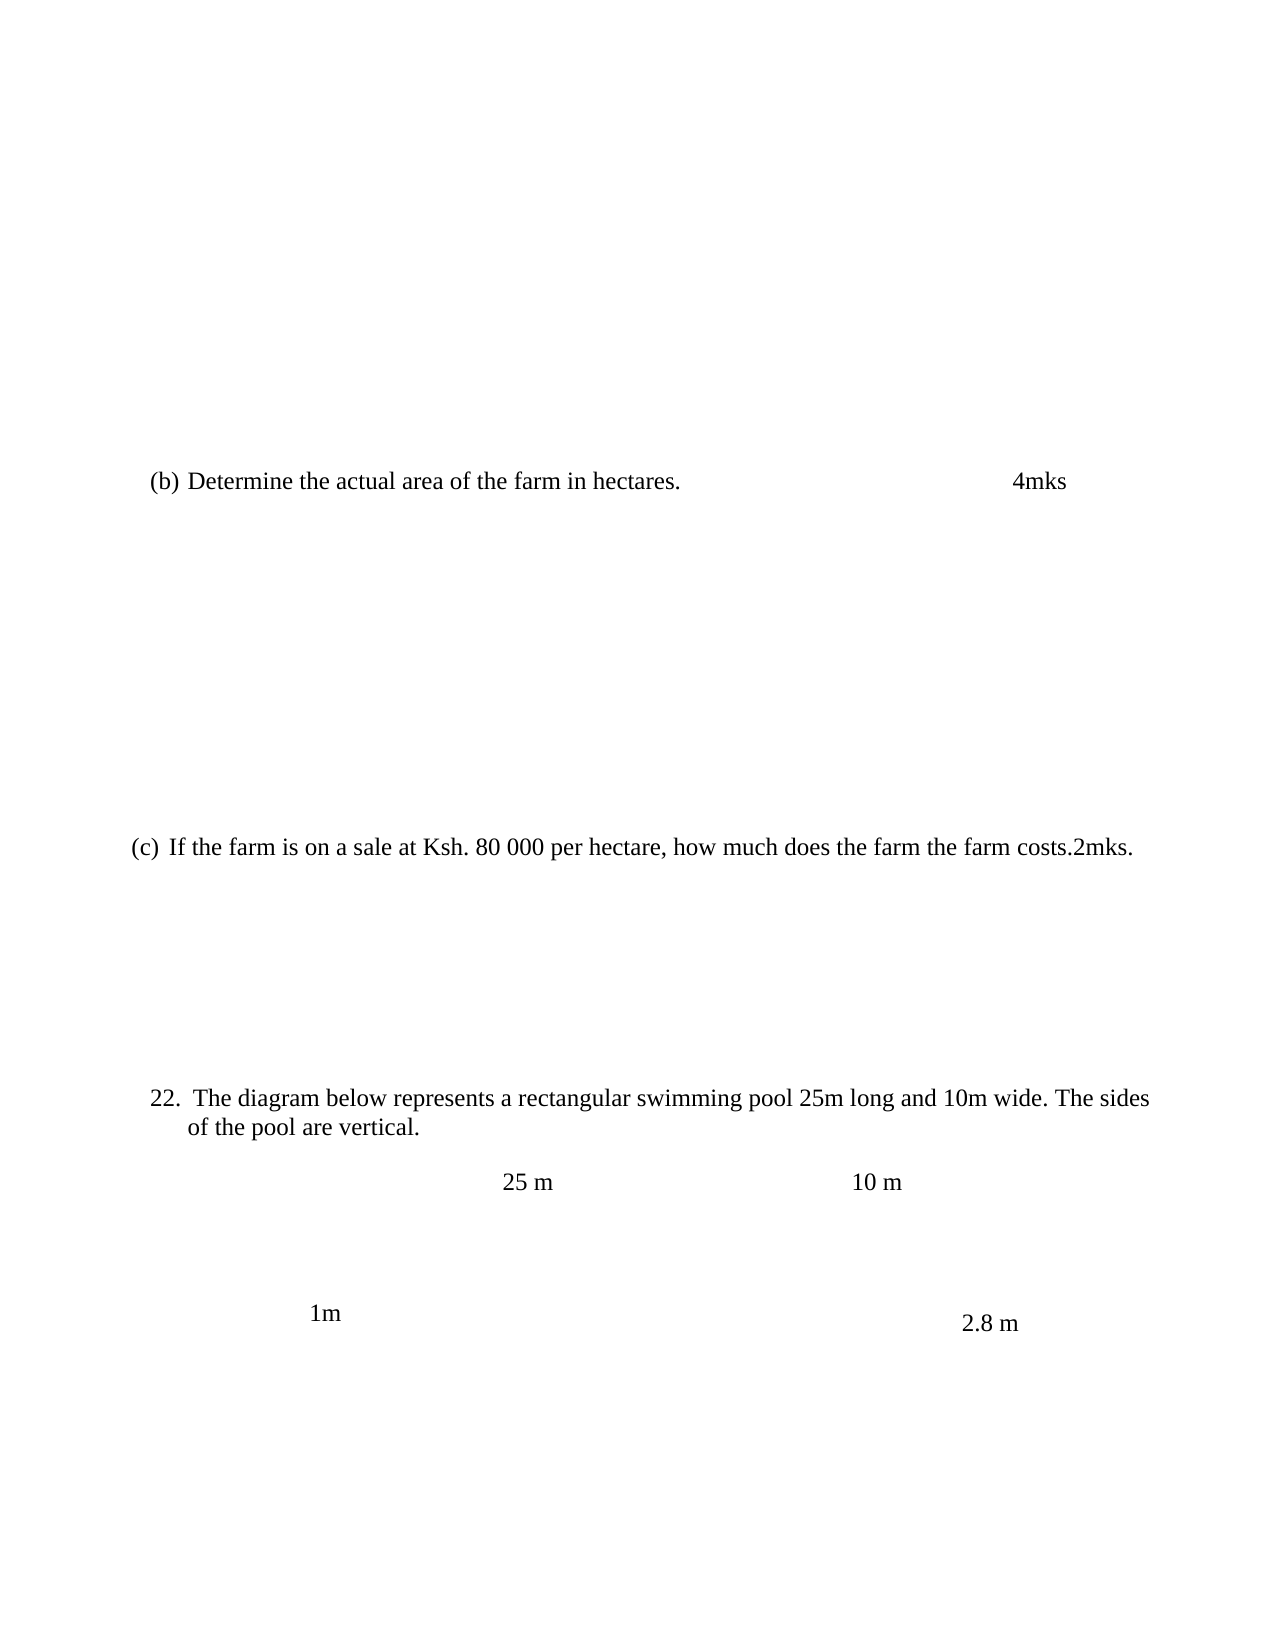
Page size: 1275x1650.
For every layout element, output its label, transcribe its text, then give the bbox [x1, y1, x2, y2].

list Determine the actual area of the farm in hectares. 4mks [150, 466, 1162, 495]
list If the farm is on a sale at Ksh. 80 000 per hectare, how much does the farm the farm costs.2mks. [131, 832, 1162, 861]
list The diagram below represents a rectangular swimming pool 25m long and 10m wide. The sides of the pool are vertical. [150, 1083, 1162, 1140]
